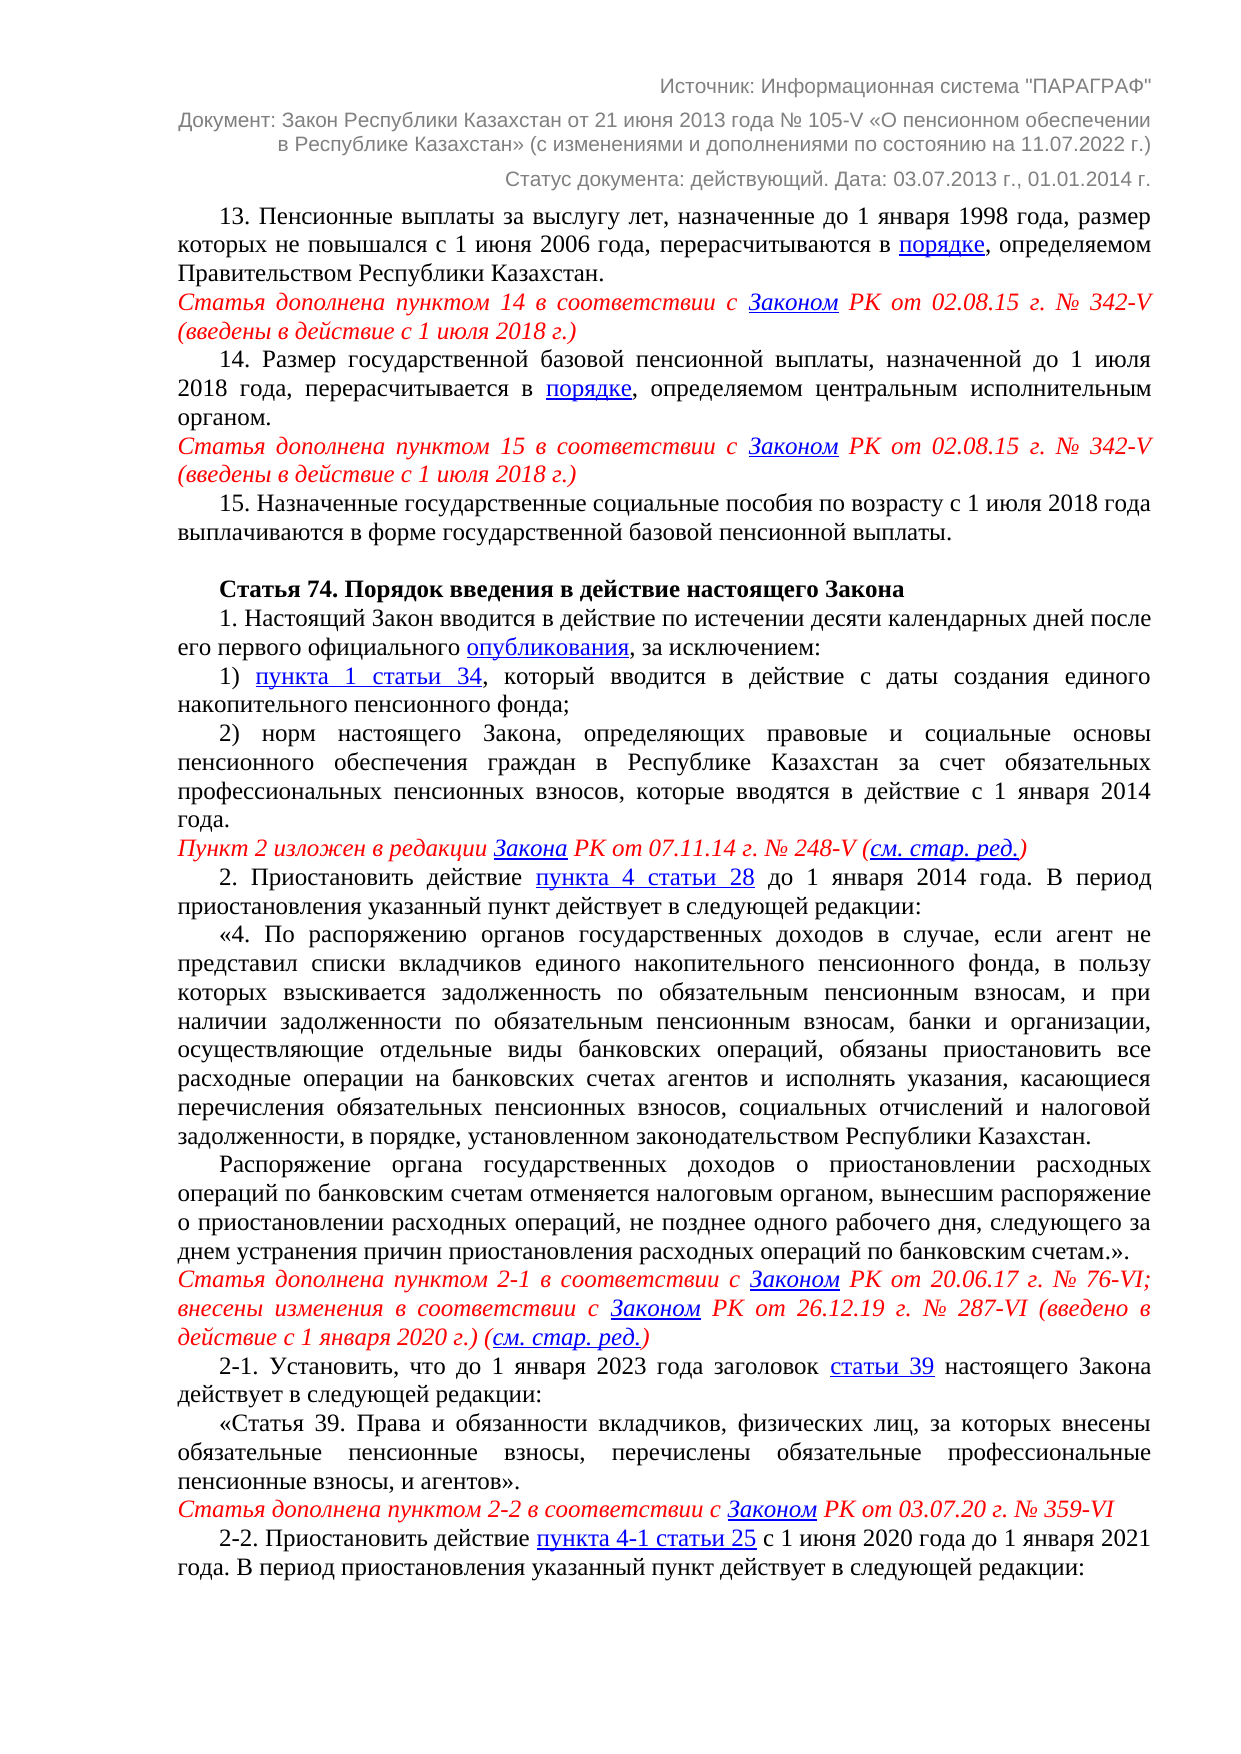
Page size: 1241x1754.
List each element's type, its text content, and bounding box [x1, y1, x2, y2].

text Статья дополнена пунктом 2-1 в соответствии с Законом РК от 20.06.17 г. № 76-VI; внесены изменения в соответствии с Законом РК от 26.12.19 г. № 287-VI (введено в действие с 1 января 2020 г.) (см. стар. ред.) [177, 1264, 1152, 1351]
text 1) пункта 1 статьи 34, который вводится в действие с даты создания единого накопительного пенсионного фонда; [177, 661, 1152, 718]
text 13. Пенсионные выплаты за выслугу лет, назначенные до 1 января 1998 года, размер которых не повышался с 1 июня 2006 года, перерасчитываются в порядке, определяемом Правительством Республики Казахстан. [177, 201, 1152, 287]
text 1. Настоящий Закон вводится в действие по истечении десяти календарных дней после его первого официального опубликования, за исключением: [177, 603, 1152, 661]
text Статья дополнена пунктом 14 в соответствии с Законом РК от 02.08.15 г. № 342-V (введены в действие с 1 июля 2018 г.) [177, 287, 1152, 344]
text Распоряжение органа государственных доходов о приостановлении расходных операций по банковским счетам отменяется налоговым органом, вынесшим распоряжение о приостановлении расходных операций, не позднее одного рабочего дня, следующего за днем устранения причин приостановления расходных операций по банковским счетам.». [177, 1149, 1152, 1264]
text 15. Назначенные государственные социальные пособия по возрасту с 1 июля 2018 года выплачиваются в форме государственной базовой пенсионной выплаты. [177, 488, 1152, 546]
text «4. По распоряжению органов государственных доходов в случае, если агент не представил списки вкладчиков единого накопительного пенсионного фонда, в пользу которых взыскивается задолженность по обязательным пенсионным взносам, и при наличии задолженности по обязательным пенсионным взносам, банки и организации, осуществляющие отдельные виды банковских операций, обязаны приостановить все расходные операции на банковских счетах агентов и исполнять указания, касающиеся перечисления обязательных пенсионных взносов, социальных отчислений и налоговой задолженности, в порядке, установленном законодательством Республики Казахстан. [177, 919, 1152, 1149]
text 14. Размер государственной базовой пенсионной выплаты, назначенной до 1 июля 2018 года, перерасчитывается в порядке, определяемом центральным исполнительным органом. [177, 344, 1152, 431]
text Статья 74. Порядок введения в действие настоящего Закона [219, 574, 1152, 603]
text 2-1. Установить, что до 1 января 2023 года заголовок статьи 39 настоящего Закона действует в следующей редакции: [177, 1351, 1152, 1408]
text 2) норм настоящего Закона, определяющих правовые и социальные основы пенсионного обеспечения граждан в Республике Казахстан за счет обязательных профессиональных пенсионных взносов, которые вводятся в действие с 1 января 2014 года. [177, 718, 1152, 833]
text 2-2. Приостановить действие пункта 4-1 статьи 25 с 1 июня 2020 года до 1 января 2021 года. В период приостановления указанный пункт действует в следующей редакции: [177, 1523, 1152, 1581]
text 2. Приостановить действие пункта 4 статьи 28 до 1 января 2014 года. В период приостановления указанный пункт действует в следующей редакции: [177, 862, 1152, 919]
text Статья дополнена пунктом 2-2 в соответствии с Законом РК от 03.07.20 г. № 359-VI [177, 1494, 1152, 1523]
text Пункт 2 изложен в редакции Закона РК от 07.11.14 г. № 248-V (см. стар. ред.) [177, 833, 1152, 862]
text Статья дополнена пунктом 15 в соответствии с Законом РК от 02.08.15 г. № 342-V (введены в действие с 1 июля 2018 г.) [177, 431, 1152, 488]
text «Статья 39. Права и обязанности вкладчиков, физических лиц, за которых внесены обязательные пенсионные взносы, перечислены обязательные профессиональные пенсионные взносы, и агентов». [177, 1408, 1152, 1494]
